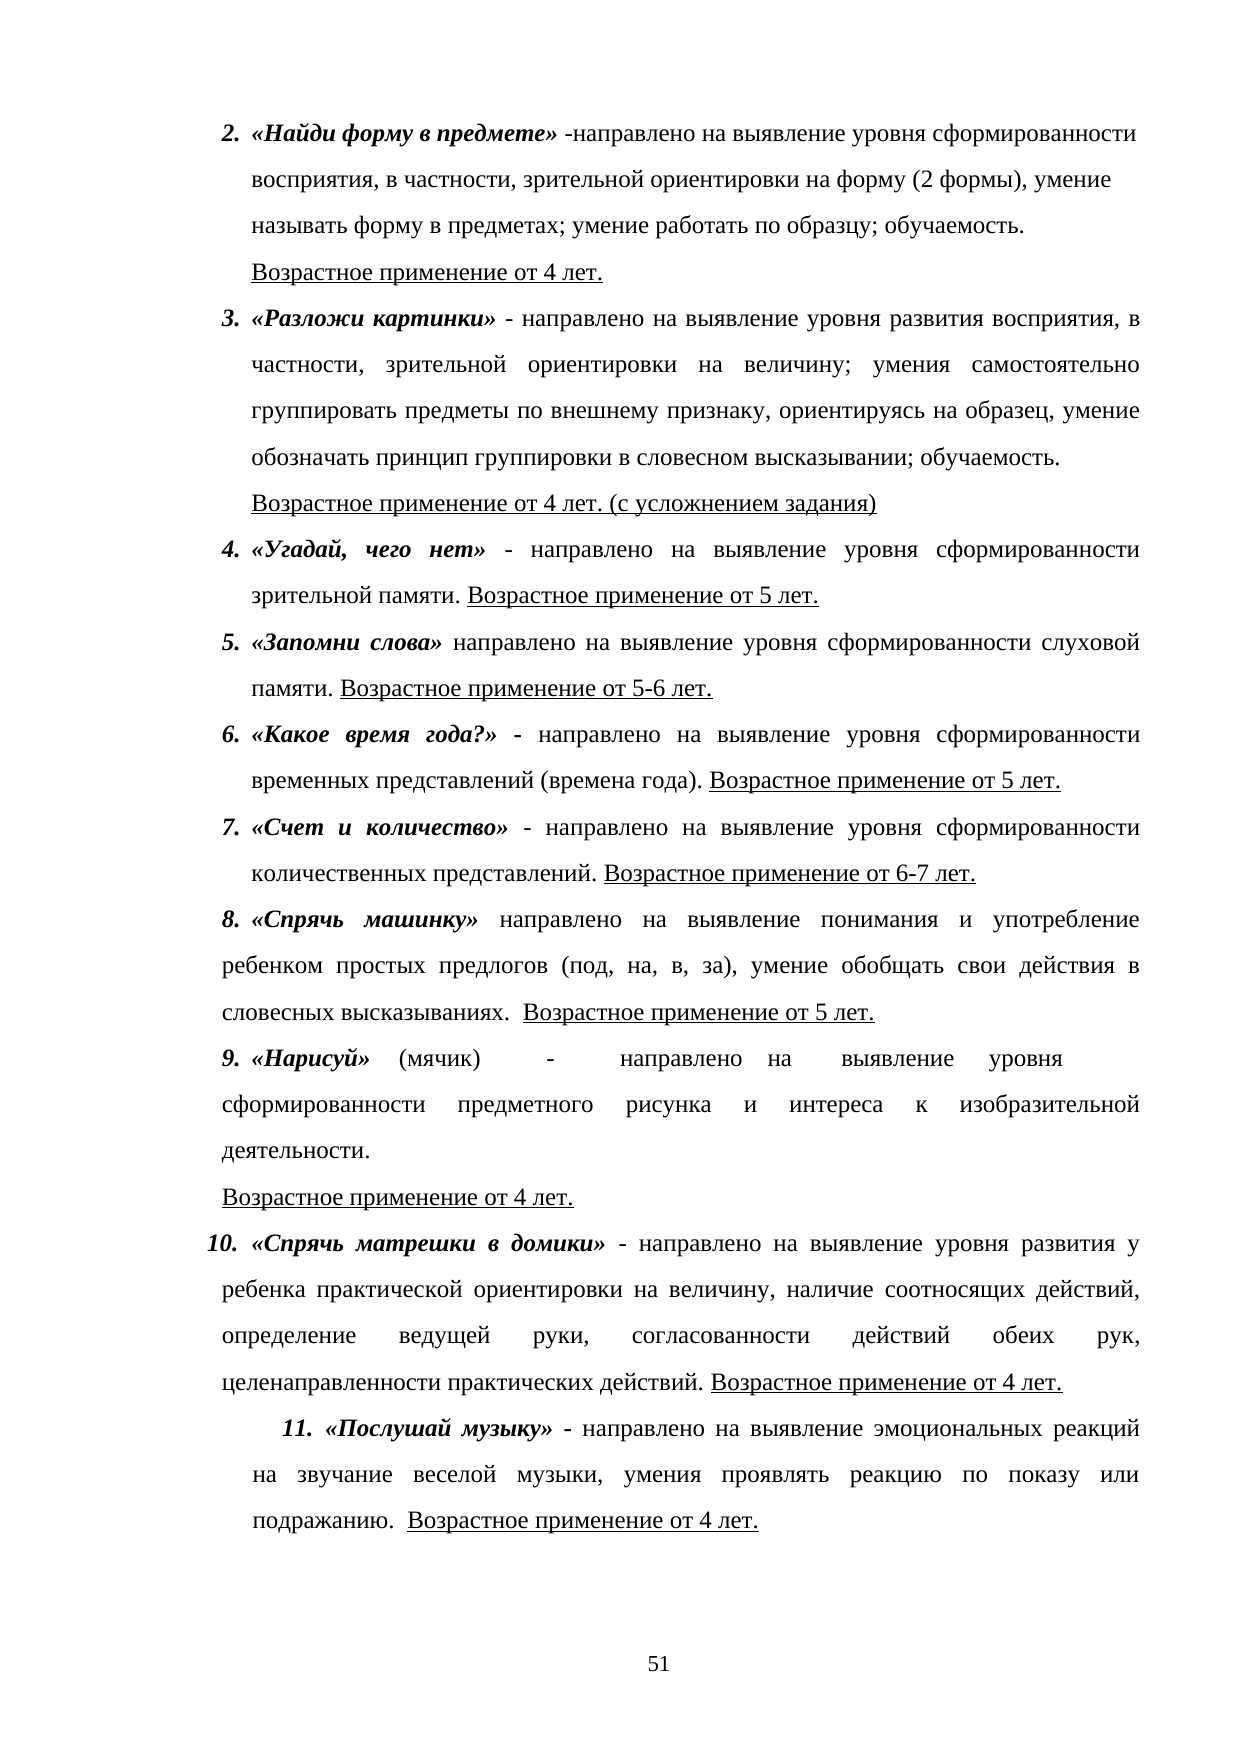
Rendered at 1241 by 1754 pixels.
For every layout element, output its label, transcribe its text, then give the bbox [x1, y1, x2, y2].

list Возрастное применение от 4 лет. [222, 1182, 1141, 1211]
list «Угадай, чего нет» - направлено на выявление уровня сформированности зрительной памяти. Возрастное применение от 5 лет. [222, 534, 1141, 609]
list «Счет и количество» - направлено на выявление уровня сформированности количественных представлений. Возрастное применение от 6-7 лет. [222, 812, 1141, 887]
list «Какое время года?» - направлено на выявление уровня сформированности временных представлений (времена года). Возрастное применение от 5 лет. [222, 719, 1141, 794]
list Возрастное применение от 4 лет. (с усложнением задания) [251, 488, 1141, 517]
list «Спрячь машинку» направлено на выявление понимания и употребление ребенком простых предлогов (под, на, в, за), умение обобщать свои действия в словесных высказываниях. Возрастное применение от 5 лет. [222, 904, 1141, 1026]
list «Разложи картинки» - направлено на выявление уровня развития восприятия, в частности, зрительной ориентировки на величину; умения самостоятельно группировать предметы по внешнему признаку, ориентируясь на образец, умение обозначать принцип группировки в словесном высказывании; обучаемость. [222, 303, 1141, 471]
list «Послушай музыку» - направлено на выявление эмоциональных реакций на звучание веселой музыки, умения проявлять реакцию по показу или подражанию. Возрастное применение от 4 лет. [252, 1413, 1141, 1534]
list «Найди форму в предмете» -направлено на выявление уровня сформированности восприятия, в частности, зрительной ориентировки на форму (2 формы), умение называть форму в предметах; умение работать по образцу; обучаемость. Возрастное применение от 4 лет. [222, 118, 1141, 286]
list «Нарисуй» (мячик) - направлено на выявление уровня сформированности предметного рисунка и интереса к изобразительной деятельности. [222, 1043, 1141, 1164]
list «Спрячь матрешки в домики» - направлено на выявление уровня развития у ребенка практической ориентировки на величину, наличие соотносящих действий, определение ведущей руки, согласованности действий обеих рук, целенаправленности практических действий. Возрастное применение от 4 лет. [207, 1228, 1141, 1396]
list «Запомни слова» направлено на выявление уровня сформированности слуховой памяти. Возрастное применение от 5-6 лет. [222, 627, 1141, 702]
